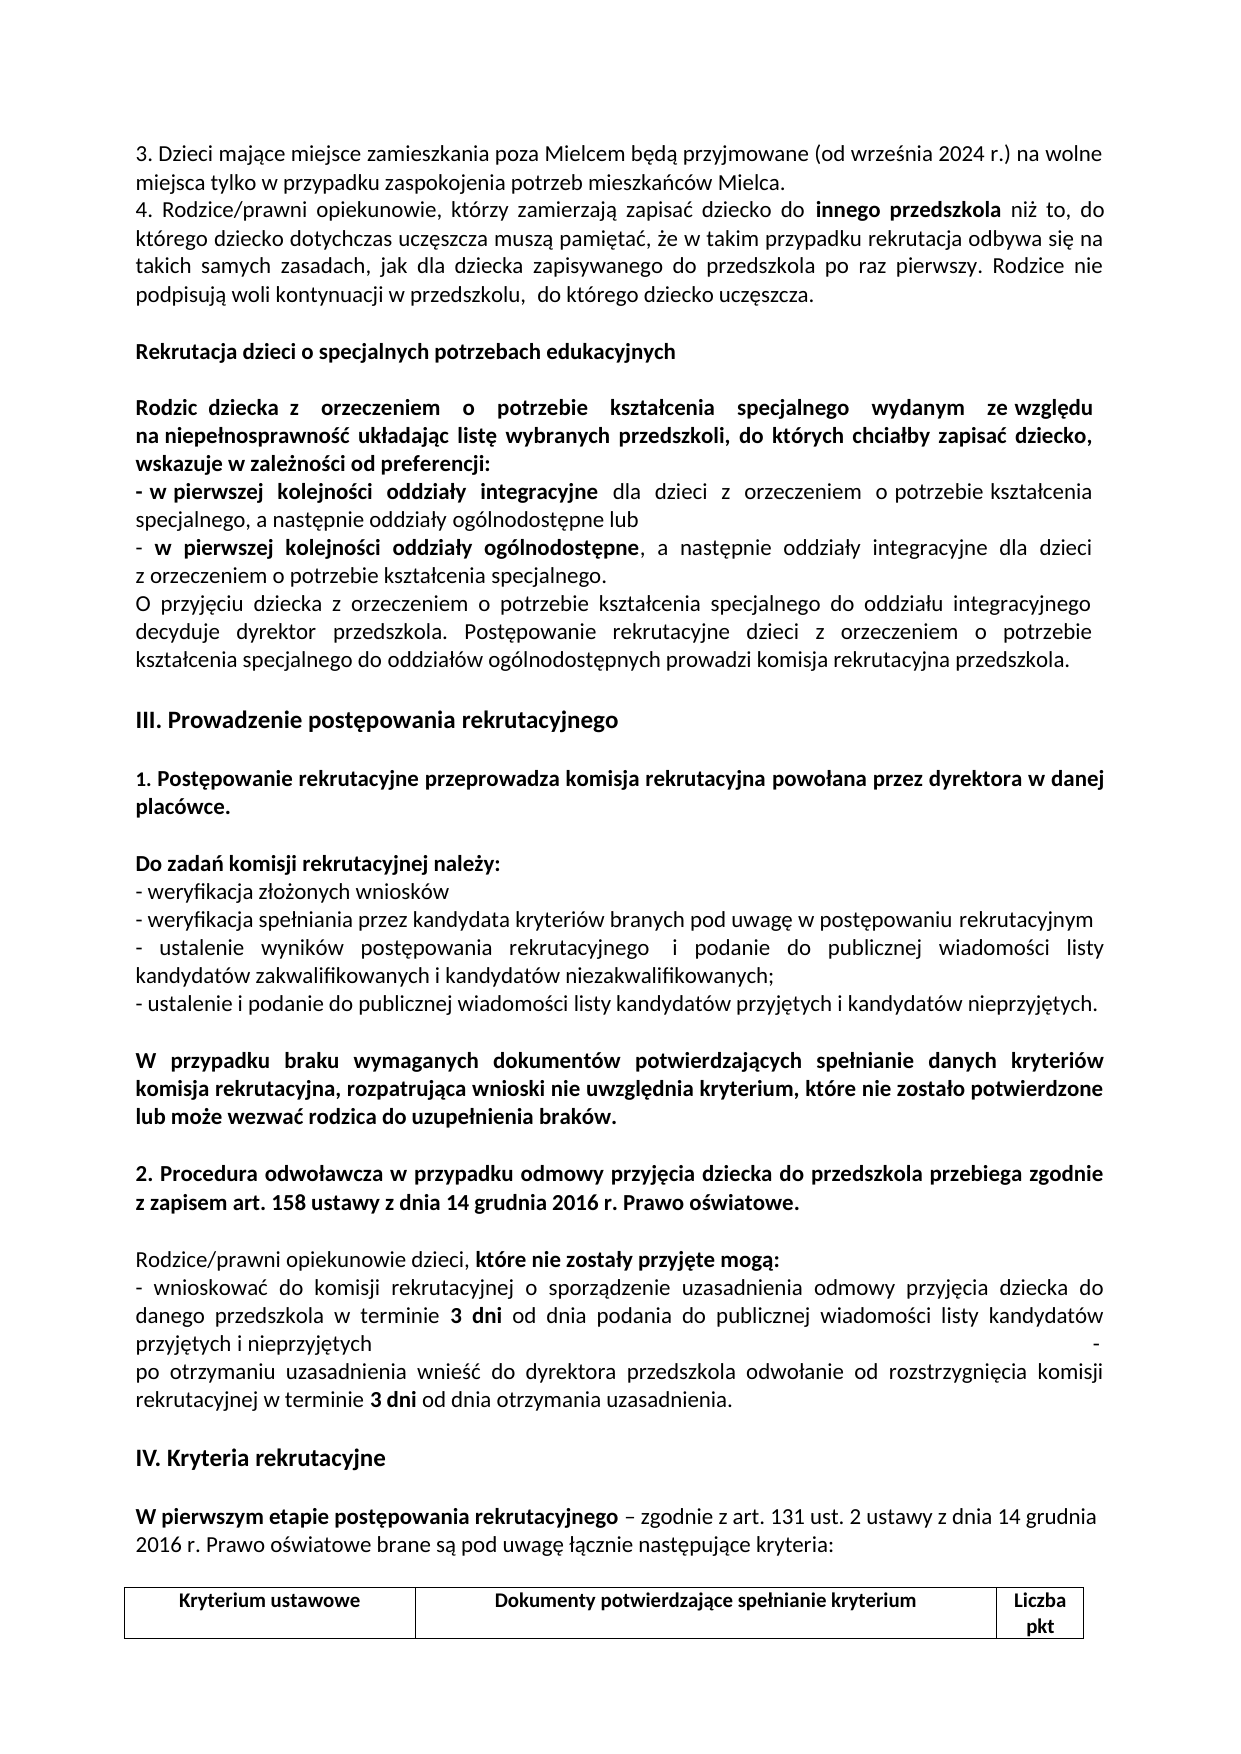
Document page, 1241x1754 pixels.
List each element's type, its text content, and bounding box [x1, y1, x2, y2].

text Do zadań komisji rekrutacyjnej należy: [135, 849, 1105, 877]
subtitle Rekrutacja dzieci o specjalnych potrzebach edukacyjnych [135, 337, 1094, 365]
text - weryfikacja spełniania przez kandydata kryteriów branych pod uwagę w postępowaniu rekrutacyjnym [135, 905, 1105, 933]
subtitle III. Prowadzenie postępowania rekrutacyjnego [135, 704, 1105, 735]
table_header Liczba pkt [997, 1588, 1083, 1638]
table_header Dokumenty potwierdzające spełnianie kryterium [416, 1588, 996, 1638]
text O przyjęciu dziecka z orzeczeniem o potrzebie kształcenia specjalnego do oddziału integracyjnego decyduje dyrektor przedszkola. Postępowanie rekrutacyjne dzieci z orzeczeniem o potrzebie kształcenia specjalnego do oddziałów ogólnodostępnych prowadzi komisja rekrutacyjna przedszkola. [135, 589, 1093, 673]
text Rodzice/prawni opiekunowie dzieci, które nie zostały przyjęte mogą: [135, 1245, 1105, 1273]
text 3. Dzieci mające miejsce zamieszkania poza Mielcem będą przyjmowane (od września 2024 r.) na wolne miejsca tylko w przypadku zaspokojenia potrzeb mieszkańców Mielca. [135, 139, 1105, 196]
text IV. Kryteria rekrutacyjne [135, 1442, 1105, 1473]
text - ustalenie i podanie do publicznej wiadomości listy kandydatów przyjętych i kandydatów nieprzyjętych. [135, 989, 1105, 1017]
text - w pierwszej kolejności oddziały ogólnodostępne, a następnie oddziały integracyjne dla dzieci z orzeczeniem o potrzebie kształcenia specjalnego. [135, 533, 1093, 589]
text - ustalenie wyników postępowania rekrutacyjnego i podanie do publicznej wiadomości listy kandydatów zakwalifikowanych i kandydatów niezakwalifikowanych; [135, 933, 1105, 989]
text - wnioskować do komisji rekrutacyjnej o sporządzenie uzasadnienia odmowy przyjęcia dziecka do danego przedszkola w terminie 3 dni od dnia podania do publicznej wiadomości listy kandydatów przyjętych i nieprzyjętych - po otrzymaniu uzasadnienia wnieść do dyrektora przedszkola odwołanie od rozstrzygnięcia komisji rekrutacyjnej w terminie 3 dni od dnia otrzymania uzasadnienia. [135, 1273, 1105, 1413]
text W pierwszym etapie postępowania rekrutacyjnego – zgodnie z art. 131 ust. 2 ustawy z dnia 14 grudnia 2016 r. Prawo oświatowe brane są pod uwagę łącznie następujące kryteria: [135, 1502, 1105, 1558]
text - w pierwszej kolejności oddziały integracyjne dla dzieci z orzeczeniem o potrzebie kształcenia specjalnego, a następnie oddziały ogólnodostępne lub [135, 477, 1093, 533]
text 2. Procedura odwoławcza w przypadku odmowy przyjęcia dziecka do przedszkola przebiega zgodnie z zapisem art. 158 ustawy z dnia 14 grudnia 2016 r. Prawo oświatowe. [135, 1159, 1105, 1216]
text 1. Postępowanie rekrutacyjne przeprowadza komisja rekrutacyjna powołana przez dyrektora w danej placówce. [135, 764, 1105, 820]
table_header Kryterium ustawowe [125, 1588, 415, 1638]
text W przypadku braku wymaganych dokumentów potwierdzających spełnianie danych kryteriów komisja rekrutacyjna, rozpatrująca wnioski nie uwzględnia kryterium, które nie zostało potwierdzone lub może wezwać rodzica do uzupełnienia braków. [135, 1046, 1105, 1130]
text 4. Rodzice/prawni opiekunowie, którzy zamierzają zapisać dziecko do innego przedszkola niż to, do którego dziecko dotychczas uczęszcza muszą pamiętać, że w takim przypadku rekrutacja odbywa się na takich samych zasadach, jak dla dziecka zapisywanego do przedszkola po raz pierwszy. Rodzice nie podpisują woli kontynuacji w przedszkolu, do którego dziecko uczęszcza. [135, 196, 1105, 308]
text Rodzic dziecka z orzeczeniem o potrzebie kształcenia specjalnego wydanym ze względu na niepełnosprawność układając listę wybranych przedszkoli, do których chciałby zapisać dziecko, wskazuje w zależności od preferencji: [135, 393, 1093, 477]
text - weryfikacja złożonych wniosków [135, 877, 1105, 905]
